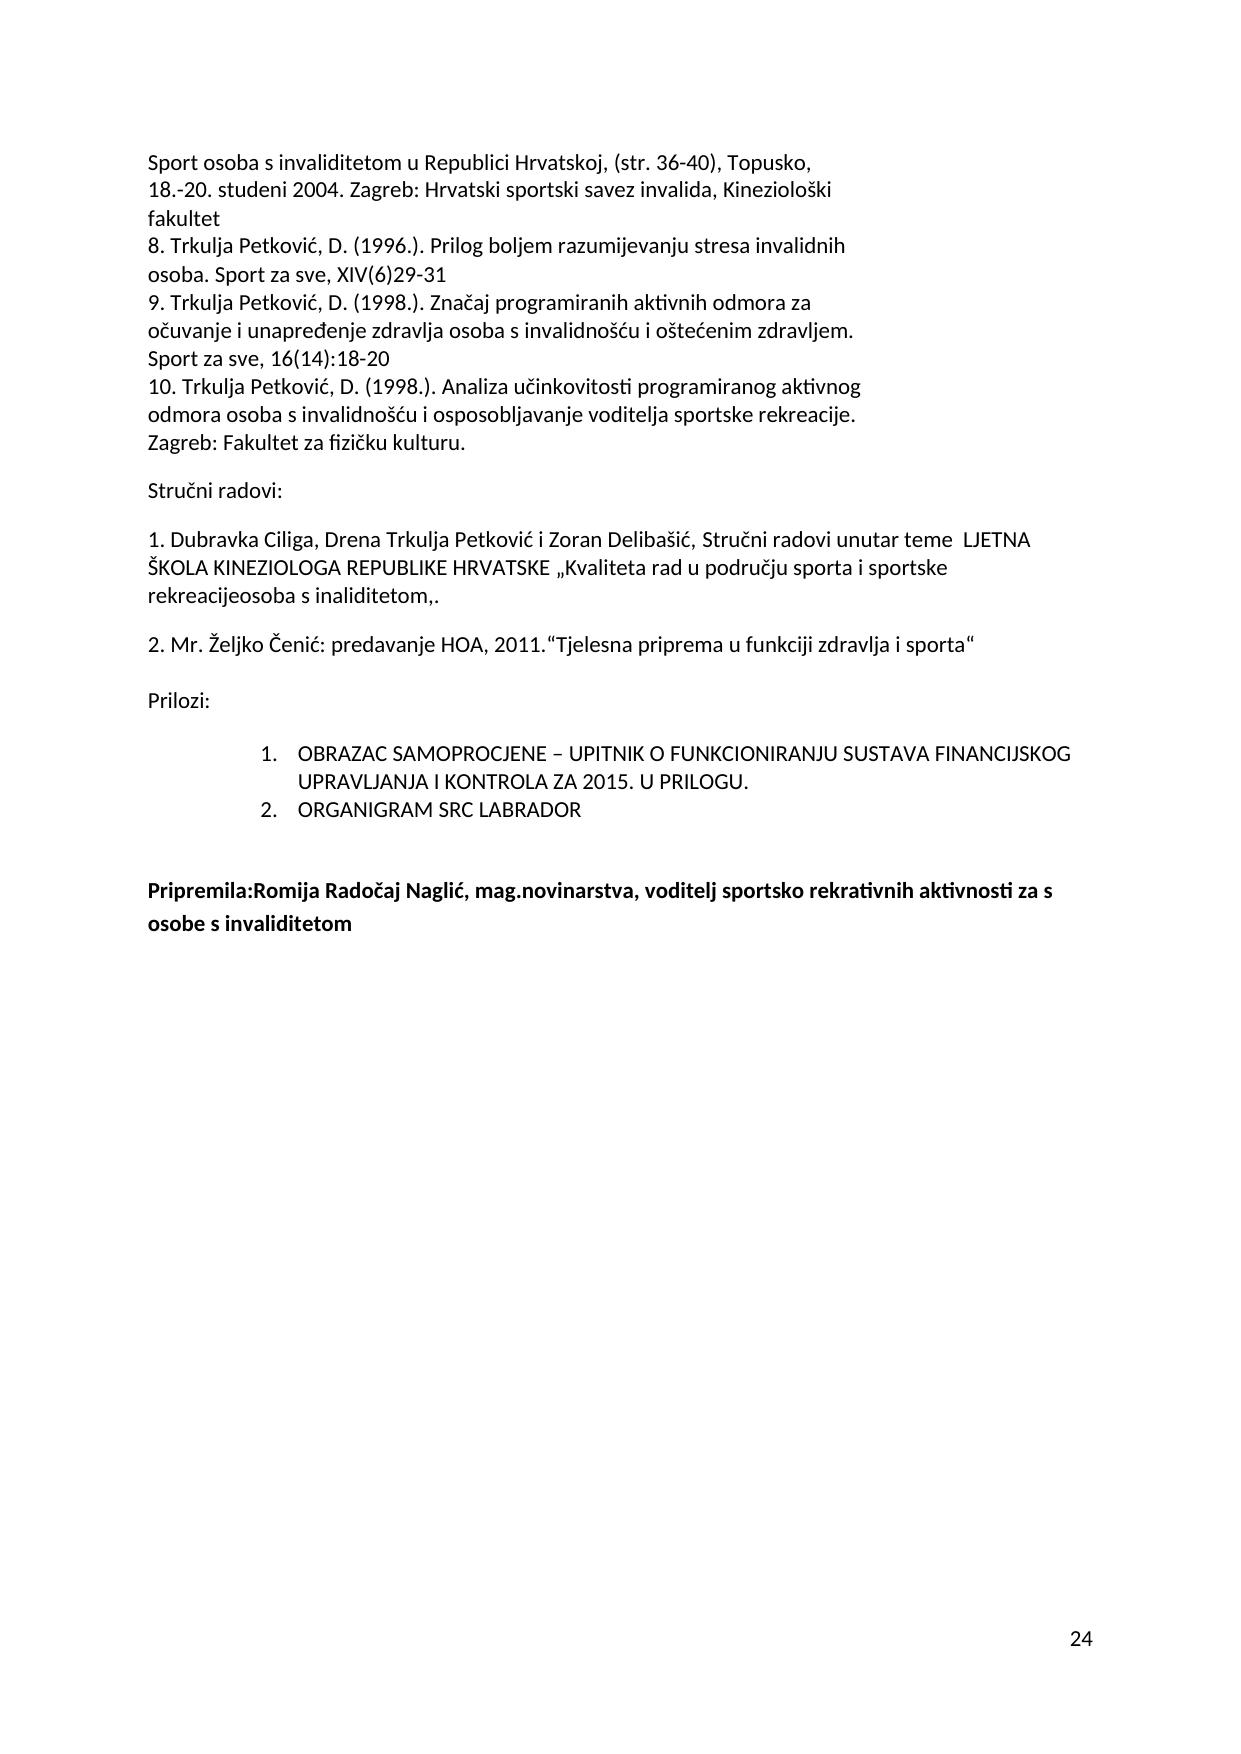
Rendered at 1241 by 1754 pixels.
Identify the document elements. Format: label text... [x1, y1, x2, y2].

text 2. Mr. Željko Čenić: predavanje HOA, 2011.“Tjelesna priprema u funkciji zdravlja i sporta“ [148, 630, 1093, 658]
text Pripremila:Romija Radočaj Naglić, mag.novinarstva, voditelj sportsko rekrativnih aktivnosti za s osobe s invaliditetom [148, 877, 1093, 937]
text 1. Dubravka Ciliga, Drena Trkulja Petković i Zoran Delibašić, Stručni radovi unutar teme LJETNA ŠKOLA KINEZIOLOGA REPUBLIKE HRVATSKE „Kvaliteta rad u području sporta i sportske rekreacijeosoba s inaliditetom,. [148, 526, 1093, 609]
text odmora osoba s invalidnošću i osposobljavanje voditelja sportske rekreacije. [148, 400, 1093, 428]
text 18.-20. studeni 2004. Zagreb: Hrvatski sportski savez invalida, Kineziološki [148, 176, 1093, 204]
text osoba. Sport za sve, XIV(6)29-31 [148, 260, 1093, 288]
text Prilozi: [148, 686, 1093, 714]
text Zagreb: Fakultet za fizičku kulturu. [148, 428, 1093, 456]
text fakultet [148, 204, 1093, 232]
text očuvanje i unapređenje zdravlja osoba s invalidnošću i oštećenim zdravljem. [148, 316, 1093, 344]
text 8. Trkulja Petković, D. (1996.). Prilog boljem razumijevanju stresa invalidnih [148, 232, 1093, 260]
text 10. Trkulja Petković, D. (1998.). Analiza učinkovitosti programiranog aktivnog [148, 372, 1093, 400]
list OBRAZAC SAMOPROCJENE – UPITNIK O FUNKCIONIRANJU SUSTAVA FINANCIJSKOG UPRAVLJANJA I KONTROLA ZA 2015. U PRILOGU. [260, 739, 1093, 796]
list ORGANIGRAM SRC LABRADOR [260, 796, 1093, 823]
text Sport za sve, 16(14):18-20 [148, 344, 1093, 372]
text Sport osoba s invaliditetom u Republici Hrvatskoj, (str. 36-40), Topusko, [148, 148, 1093, 176]
text 9. Trkulja Petković, D. (1998.). Značaj programiranih aktivnih odmora za [148, 288, 1093, 316]
text Stručni radovi: [148, 477, 1093, 505]
